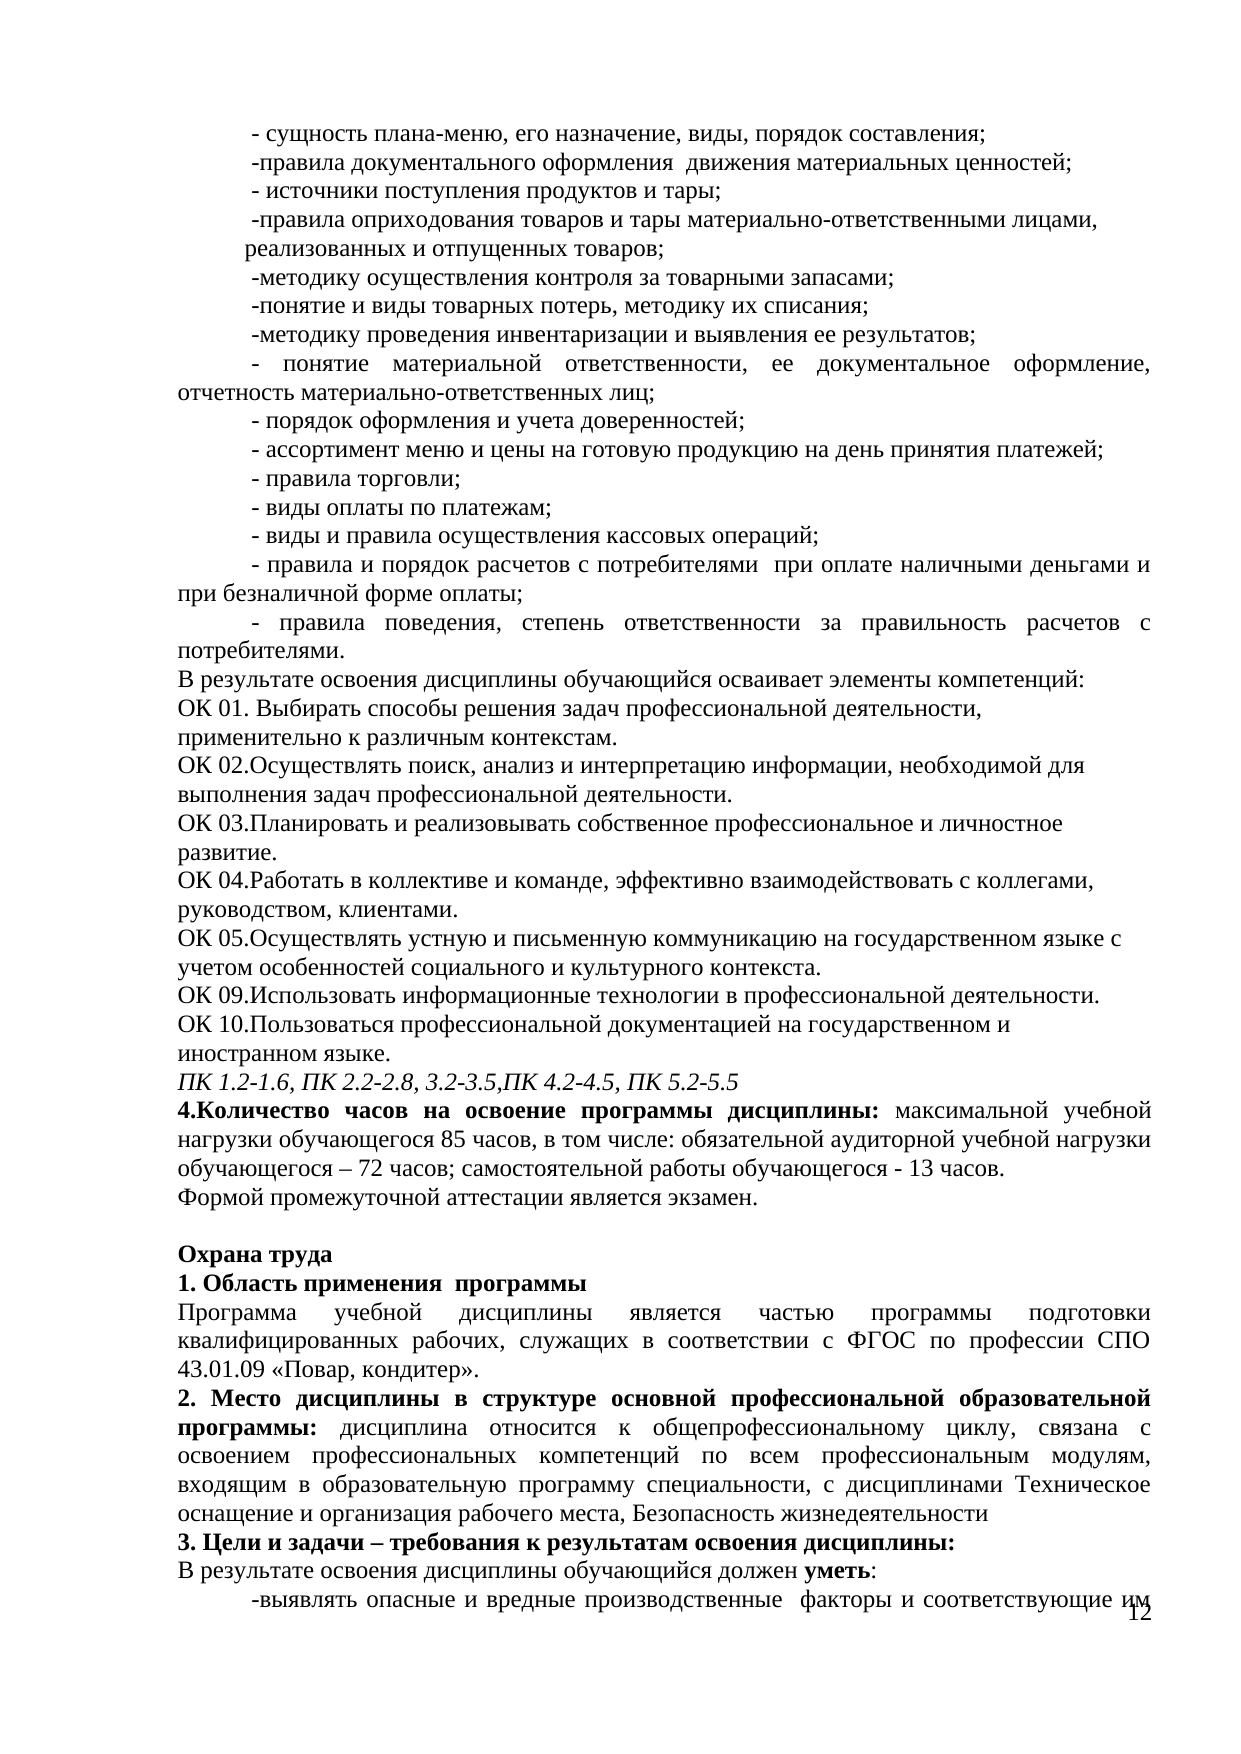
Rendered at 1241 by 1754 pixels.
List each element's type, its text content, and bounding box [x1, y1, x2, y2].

text - сущность плана-меню, его назначение, виды, порядок составления; [177, 118, 1152, 147]
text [177, 1584, 1152, 1613]
text ОК 05.Осуществлять устную и письменную коммуникацию на государственном языке с учетом особенностей социального и культурного контекста. [177, 923, 1152, 981]
text ОК 02.Осуществлять поиск, анализ и интерпретацию информации, необходимой для выполнения задач профессиональной деятельности. [177, 751, 1152, 808]
text -методику осуществления контроля за товарными запасами; [177, 262, 1152, 291]
text - правила поведения, степень ответственности за правильность расчетов с потребителями. [177, 607, 1152, 664]
text - виды оплаты по платежам; [177, 492, 1152, 521]
text -правила оприходования товаров и тары материально-ответственными лицами, [177, 204, 1152, 233]
text -понятие и виды товарных потерь, методику их списания; [177, 291, 1152, 319]
text - источники поступления продуктов и тары; [177, 176, 1152, 204]
text - правила торговли; [177, 463, 1152, 492]
text В результате освоения дисциплины обучающийся осваивает элементы компетенций: [177, 664, 1152, 693]
text В результате освоения дисциплины обучающийся должен уметь: [177, 1556, 1152, 1584]
text реализованных и отпущенных товаров; [177, 233, 1152, 262]
text 2. Место дисциплины в структуре основной профессиональной образовательной программы: дисциплина относится к общепрофессиональному циклу, связана с освоением профессиональных компетенций по всем профессиональным модулям, входящим в образовательную программу специальности, с дисциплинами Техническое оснащение и организация рабочего места, Безопасность жизнедеятельности [177, 1383, 1152, 1527]
text -правила документального оформления движения материальных ценностей; [177, 147, 1152, 176]
text ОК 04.Работать в коллективе и команде, эффективно взаимодействовать с коллегами, руководством, клиентами. [177, 866, 1152, 923]
text ОК 10.Пользоваться профессиональной документацией на государственном и иностранном языке. [177, 1009, 1152, 1067]
text ПК 1.2-1.6, ПК 2.2-2.8, 3.2-3.5,ПК 4.2-4.5, ПК 5.2-5.5 [177, 1067, 1152, 1096]
text - порядок оформления и учета доверенностей; [177, 406, 1152, 434]
text Программа учебной дисциплины является частью программы подготовки квалифицированных рабочих, служащих в соответствии с ФГОС по профессии СПО 43.01.09 «Повар, кондитер». [177, 1297, 1152, 1383]
text - виды и правила осуществления кассовых операций; [177, 521, 1152, 549]
text - ассортимент меню и цены на готовую продукцию на день принятия платежей; [177, 434, 1152, 463]
text Охрана труда [177, 1239, 1152, 1268]
text 4.Количество часов на освоение программы дисциплины: максимальной учебной нагрузки обучающегося 85 часов, в том числе: обязательной аудиторной учебной нагрузки обучающегося – 72 часов; самостоятельной работы обучающегося - 13 часов. [177, 1096, 1152, 1182]
text -методику проведения инвентаризации и выявления ее результатов; [177, 319, 1152, 348]
text - правила и порядок расчетов с потребителями при оплате наличными деньгами и при безналичной форме оплаты; [177, 549, 1152, 607]
text Формой промежуточной аттестации является экзамен. [177, 1182, 1152, 1211]
text ОК 01. Выбирать способы решения задач профессиональной деятельности, применительно к различным контекстам. [177, 693, 1152, 751]
text ОК 09.Использовать информационные технологии в профессиональной деятельности. [177, 981, 1152, 1009]
text ОК 03.Планировать и реализовывать собственное профессиональное и личностное развитие. [177, 808, 1152, 866]
text 3. Цели и задачи – требования к результатам освоения дисциплины: [177, 1527, 1152, 1556]
text 1. Область применения программы [177, 1268, 1152, 1297]
text - понятие материальной ответственности, ее документальное оформление, отчетность материально-ответственных лиц; [177, 348, 1152, 406]
